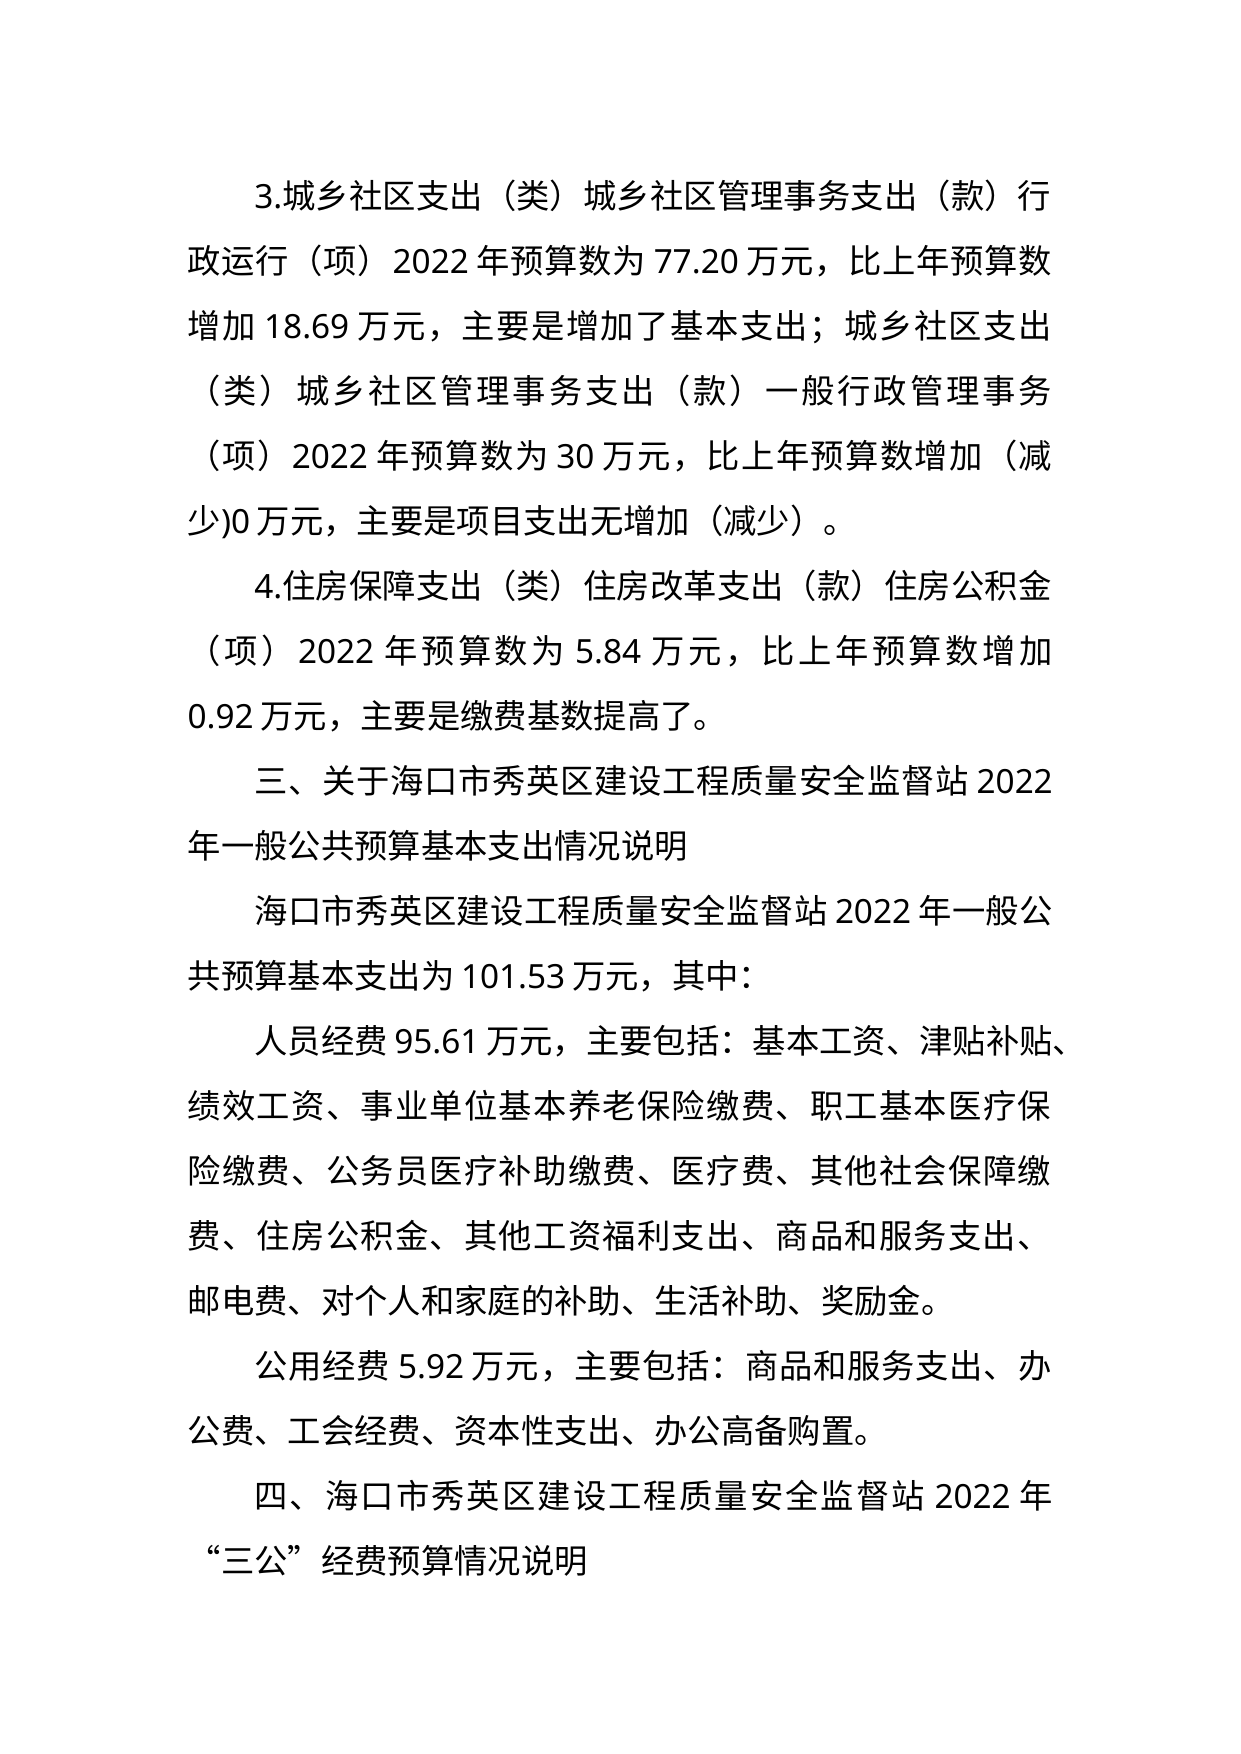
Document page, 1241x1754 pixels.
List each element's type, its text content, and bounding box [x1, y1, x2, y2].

text 四、海口市秀英区建设工程质量安全监督站2022年“三公”经费预算情况说明 [187, 1462, 1053, 1592]
text 三、关于海口市秀英区建设工程质量安全监督站2022年一般公共预算基本支出情况说明 [187, 747, 1053, 877]
text 4.住房保障支出（类）住房改革支出（款）住房公积金（项）2022年预算数为5.84万元，比上年预算数增加0.92万元，主要是缴费基数提高了。 [187, 552, 1053, 747]
text 3.城乡社区支出（类）城乡社区管理事务支出（款）行政运行（项）2022年预算数为77.20万元，比上年预算数增加18.69万元，主要是增加了基本支出；城乡社区支出（类）城乡社区管理事务支出（款）一般行政管理事务（项）2022年预算数为30万元，比上年预算数增加（减少)0万元，主要是项目支出无增加（减少）。 [187, 162, 1053, 552]
text 海口市秀英区建设工程质量安全监督站2022年一般公共预算基本支出为101.53万元，其中： [187, 877, 1053, 1007]
text 人员经费95.61万元，主要包括：基本工资、津贴补贴、绩效工资、事业单位基本养老保险缴费、职工基本医疗保险缴费、公务员医疗补助缴费、医疗费、其他社会保障缴费、住房公积金、其他工资福利支出、商品和服务支出、邮电费、对个人和家庭的补助、生活补助、奖励金。 [187, 1007, 1053, 1332]
text 公用经费5.92万元，主要包括：商品和服务支出、办公费、工会经费、资本性支出、办公高备购置。 [187, 1332, 1053, 1462]
